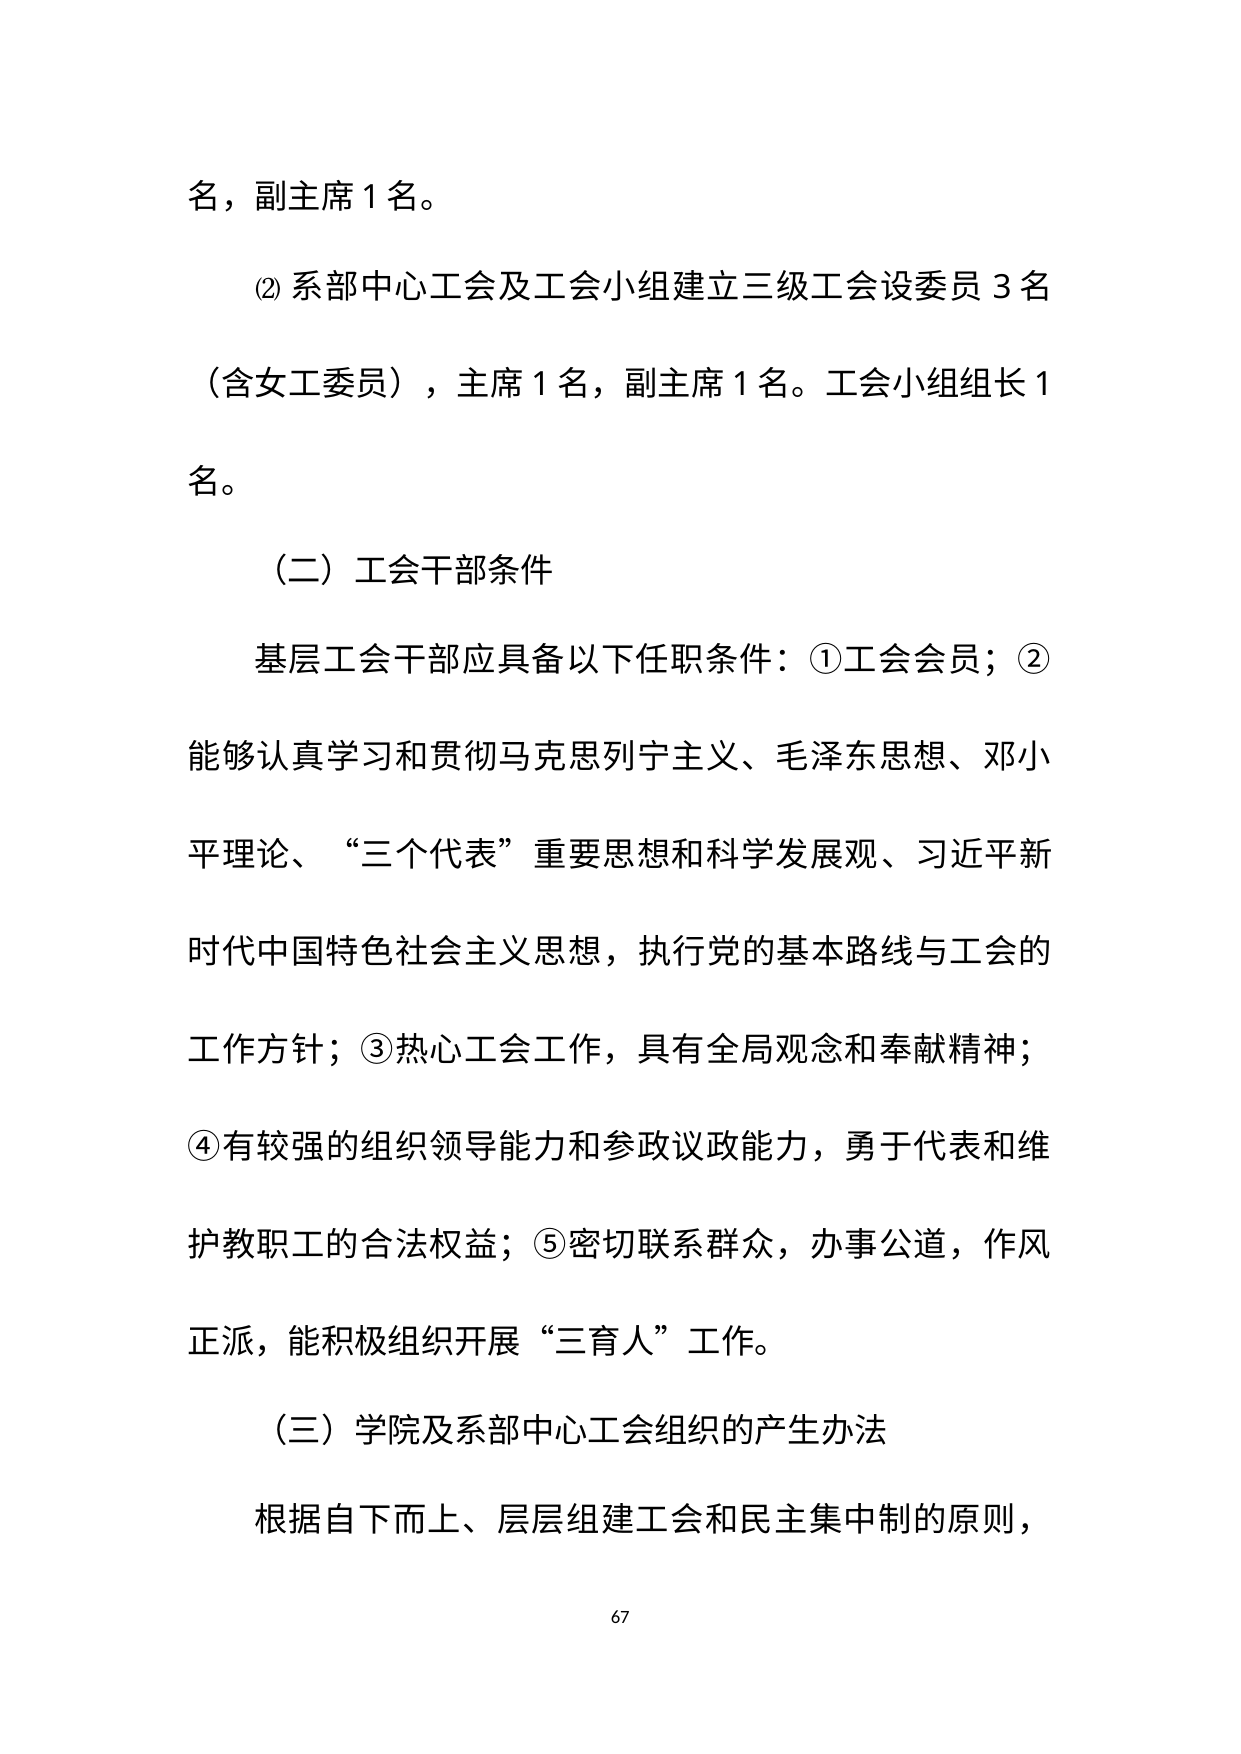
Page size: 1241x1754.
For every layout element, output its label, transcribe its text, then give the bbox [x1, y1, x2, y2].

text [187, 1485, 1053, 1550]
text 基层工会干部应具备以下任职条件：①工会会员；②能够认真学习和贯彻马克思列宁主义、毛泽东思想、邓小平理论、“三个代表”重要思想和科学发展观、习近平新时代中国特色社会主义思想，执行党的基本路线与工会的工作方针；③热心工会工作，具有全局观念和奉献精神；④有较强的组织领导能力和参政议政能力，勇于代表和维护教职工的合法权益；⑤密切联系群众，办事公道，作风正派，能积极组织开展“三育人”工作。 [187, 624, 1053, 1372]
text （二）工会干部条件 [187, 535, 1053, 600]
text ⑵系部中心工会及工会小组建立三级工会设委员3名（含女工委员），主席1名，副主席1名。工会小组组长1名。 [187, 251, 1053, 511]
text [187, 162, 1053, 227]
text （三）学院及系部中心工会组织的产生办法 [187, 1396, 1053, 1461]
